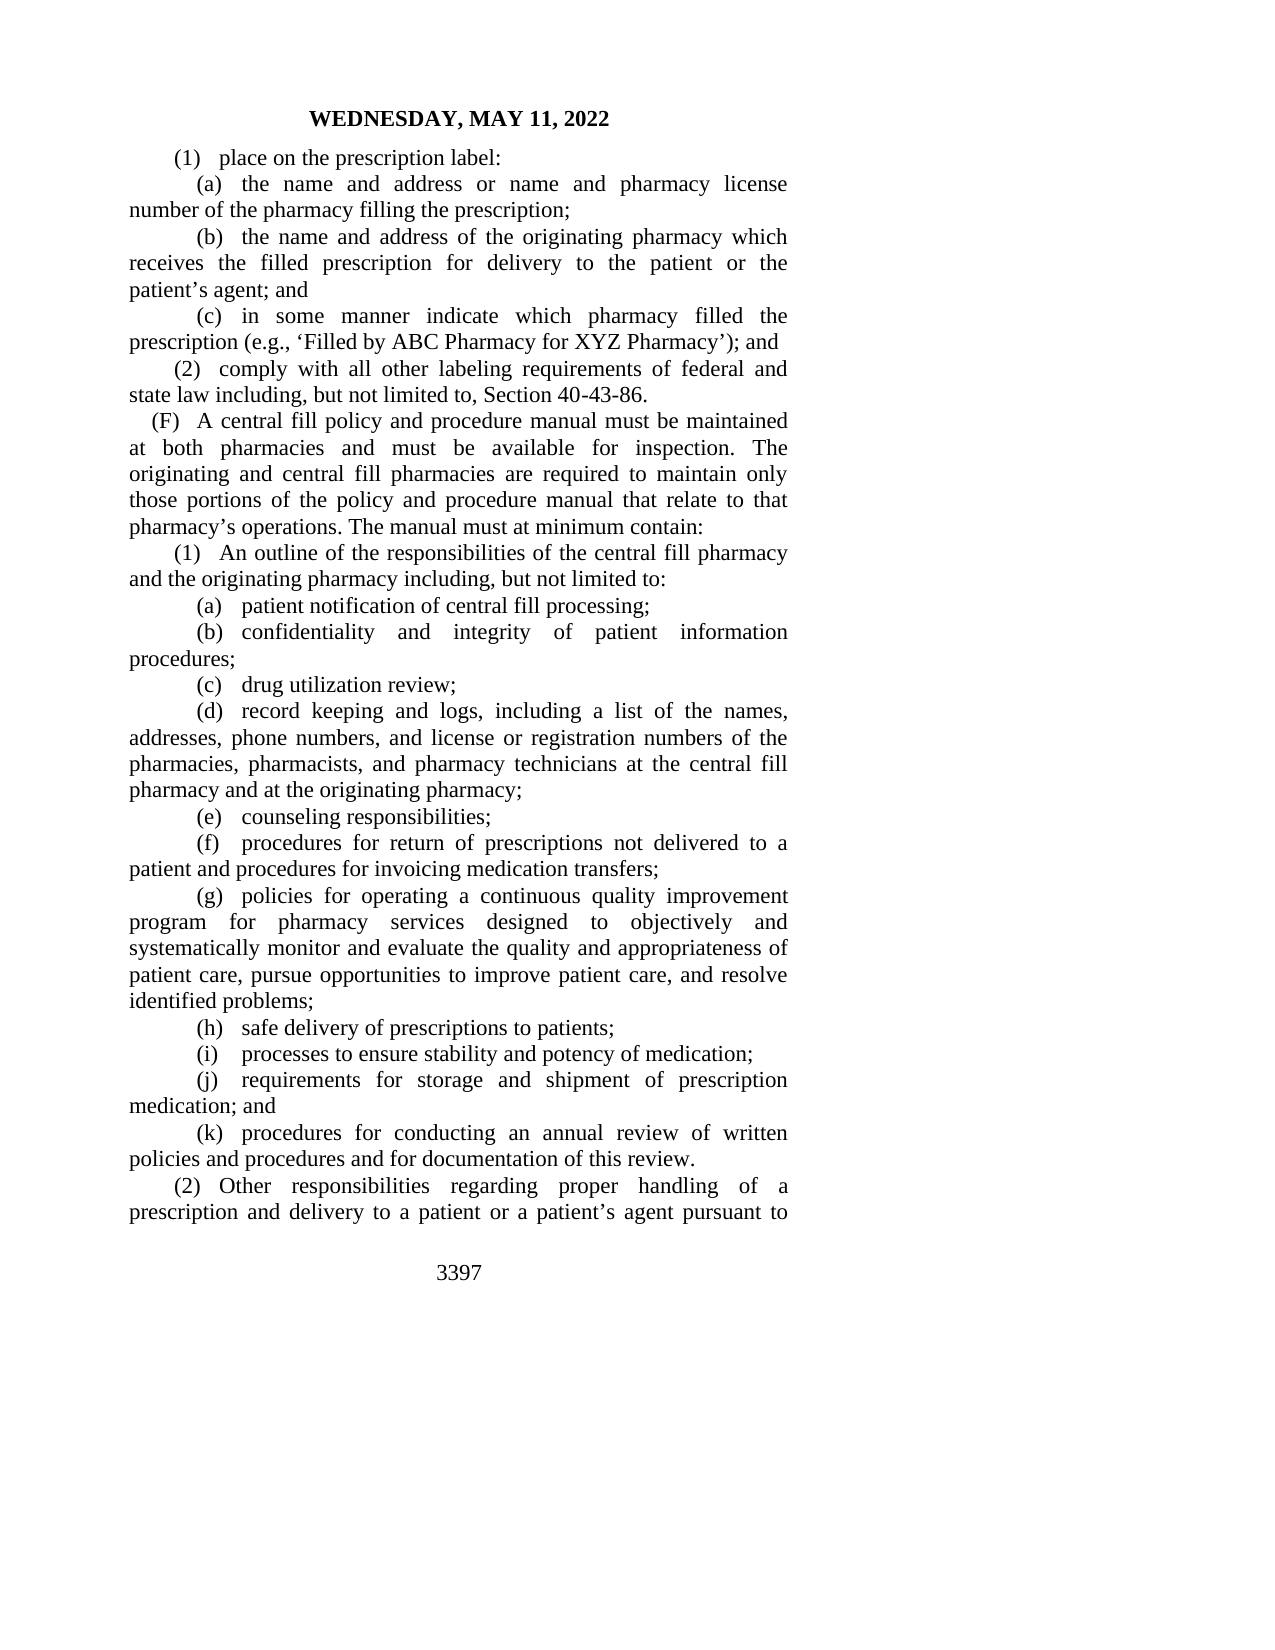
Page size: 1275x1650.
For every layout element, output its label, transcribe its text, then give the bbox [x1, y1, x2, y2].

text (h) safe delivery of prescriptions to patients; [129, 1013, 789, 1040]
text (a) the name and address or name and pharmacy license number of the pharmacy filling the prescription; [129, 170, 789, 223]
text (F) A central fill policy and procedure manual must be maintained at both pharmacies and must be available for inspection. The originating and central fill pharmacies are required to maintain only those portions of the policy and procedure manual that relate to that pharmacy’s operations. The manual must at minimum contain: [129, 407, 789, 539]
text (i) processes to ensure stability and potency of medication; [129, 1040, 789, 1066]
text (2) comply with all other labeling requirements of federal and state law including, but not limited to, Section 40-43-86. [129, 355, 789, 407]
text (b) confidentiality and integrity of patient information procedures; [129, 618, 789, 671]
text (c) drug utilization review; [129, 671, 789, 697]
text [129, 1172, 789, 1224]
text (c) in some manner indicate which pharmacy filled the prescription (e.g., ‘Filled by ABC Pharmacy for XYZ Pharmacy’); and [129, 302, 789, 355]
text (g) policies for operating a continuous quality improvement program for pharmacy services designed to objectively and systematically monitor and evaluate the quality and appropriateness of patient care, pursue opportunities to improve patient care, and resolve identified problems; [129, 882, 789, 1013]
text (a) patient notification of central fill processing; [129, 592, 789, 618]
text (b) the name and address of the originating pharmacy which receives the filled prescription for delivery to the patient or the patient’s agent; and [129, 223, 789, 302]
text (j) requirements for storage and shipment of prescription medication; and [129, 1066, 789, 1119]
text (1) An outline of the responsibilities of the central fill pharmacy and the originating pharmacy including, but not limited to: [129, 539, 789, 592]
text (d) record keeping and logs, including a list of the names, addresses, phone numbers, and license or registration numbers of the pharmacies, pharmacists, and pharmacy technicians at the central fill pharmacy and at the originating pharmacy; [129, 697, 789, 803]
text (e) counseling responsibilities; [129, 803, 789, 829]
text (1) place on the prescription label: [129, 144, 789, 170]
text (f) procedures for return of prescriptions not delivered to a patient and procedures for invoicing medication transfers; [129, 829, 789, 882]
text (k) procedures for conducting an annual review of written policies and procedures and for documentation of this review. [129, 1119, 789, 1172]
